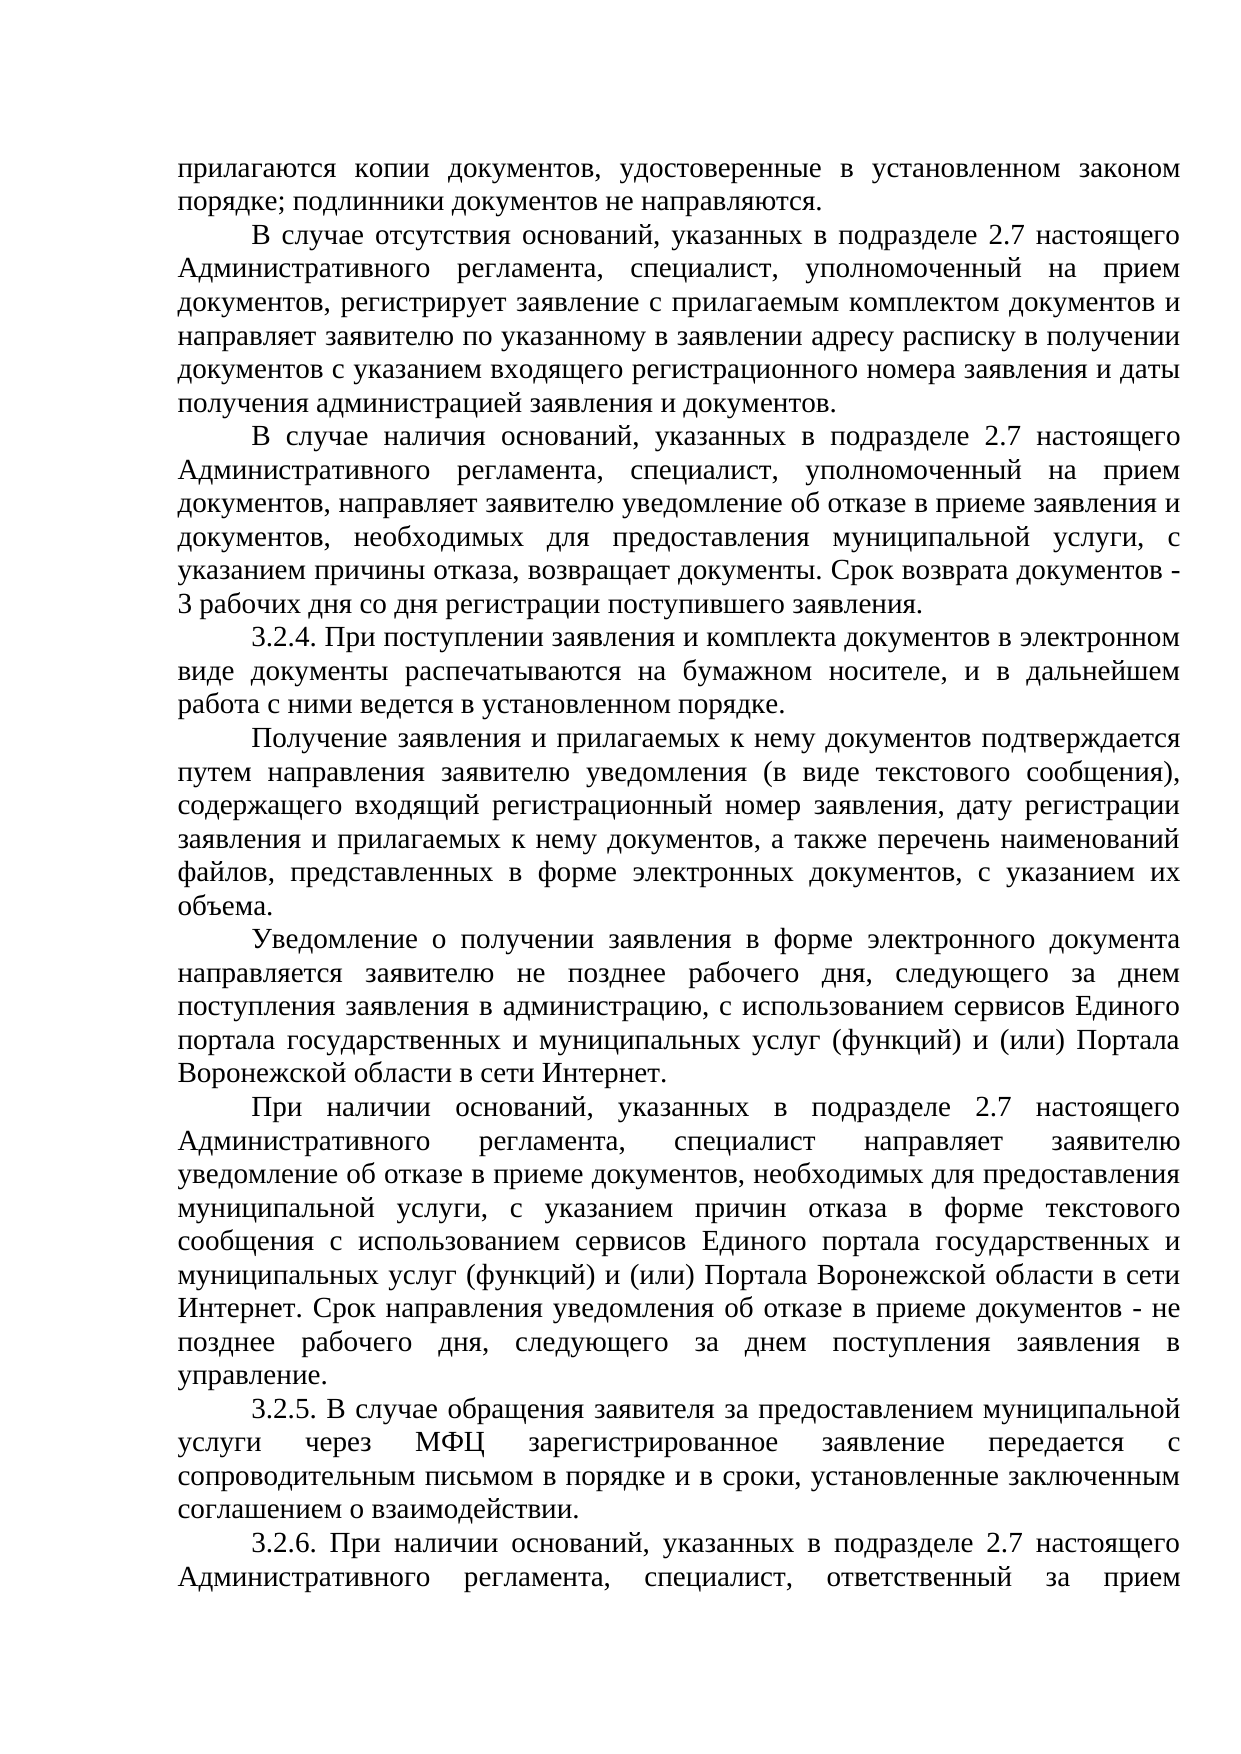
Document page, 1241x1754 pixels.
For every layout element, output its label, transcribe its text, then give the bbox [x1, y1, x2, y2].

text Получение заявления и прилагаемых к нему документов подтверждается путем направления заявителю уведомления (в виде текстового сообщения), содержащего входящий регистрационный номер заявления, дату регистрации заявления и прилагаемых к нему документов, а также перечень наименований файлов, представленных в форме электронных документов, с указанием их объема. [177, 720, 1181, 921]
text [177, 150, 1181, 217]
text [177, 1525, 1181, 1592]
text В случае отсутствия оснований, указанных в подразделе 2.7 настоящего Административного регламента, специалист, уполномоченный на прием документов, регистрирует заявление с прилагаемым комплектом документов и направляет заявителю по указанному в заявлении адресу расписку в получении документов с указанием входящего регистрационного номера заявления и даты получения администрацией заявления и документов. [177, 217, 1181, 418]
text В случае наличия оснований, указанных в подразделе 2.7 настоящего Административного регламента, специалист, уполномоченный на прием документов, направляет заявителю уведомление об отказе в приеме заявления и документов, необходимых для предоставления муниципальной услуги, с указанием причины отказа, возвращает документы. Срок возврата документов - 3 рабочих дня со дня регистрации поступившего заявления. [177, 418, 1181, 619]
text Уведомление о получении заявления в форме электронного документа направляется заявителю не позднее рабочего дня, следующего за днем поступления заявления в администрацию, с использованием сервисов Единого портала государственных и муниципальных услуг (функций) и (или) Портала Воронежской области в сети Интернет. [177, 921, 1181, 1089]
text При наличии оснований, указанных в подразделе 2.7 настоящего Административного регламента, специалист направляет заявителю уведомление об отказе в приеме документов, необходимых для предоставления муниципальной услуги, с указанием причин отказа в форме текстового сообщения с использованием сервисов Единого портала государственных и муниципальных услуг (функций) и (или) Портала Воронежской области в сети Интернет. Срок направления уведомления об отказе в приеме документов - не позднее рабочего дня, следующего за днем поступления заявления в управление. [177, 1089, 1181, 1391]
text 3.2.5. В случае обращения заявителя за предоставлением муниципальной услуги через МФЦ зарегистрированное заявление передается с сопроводительным письмом в порядке и в сроки, установленные заключенным соглашением о взаимодействии. [177, 1391, 1181, 1525]
text 3.2.4. При поступлении заявления и комплекта документов в электронном виде документы распечатываются на бумажном носителе, и в дальнейшем работа с ними ведется в установленном порядке. [177, 619, 1181, 720]
